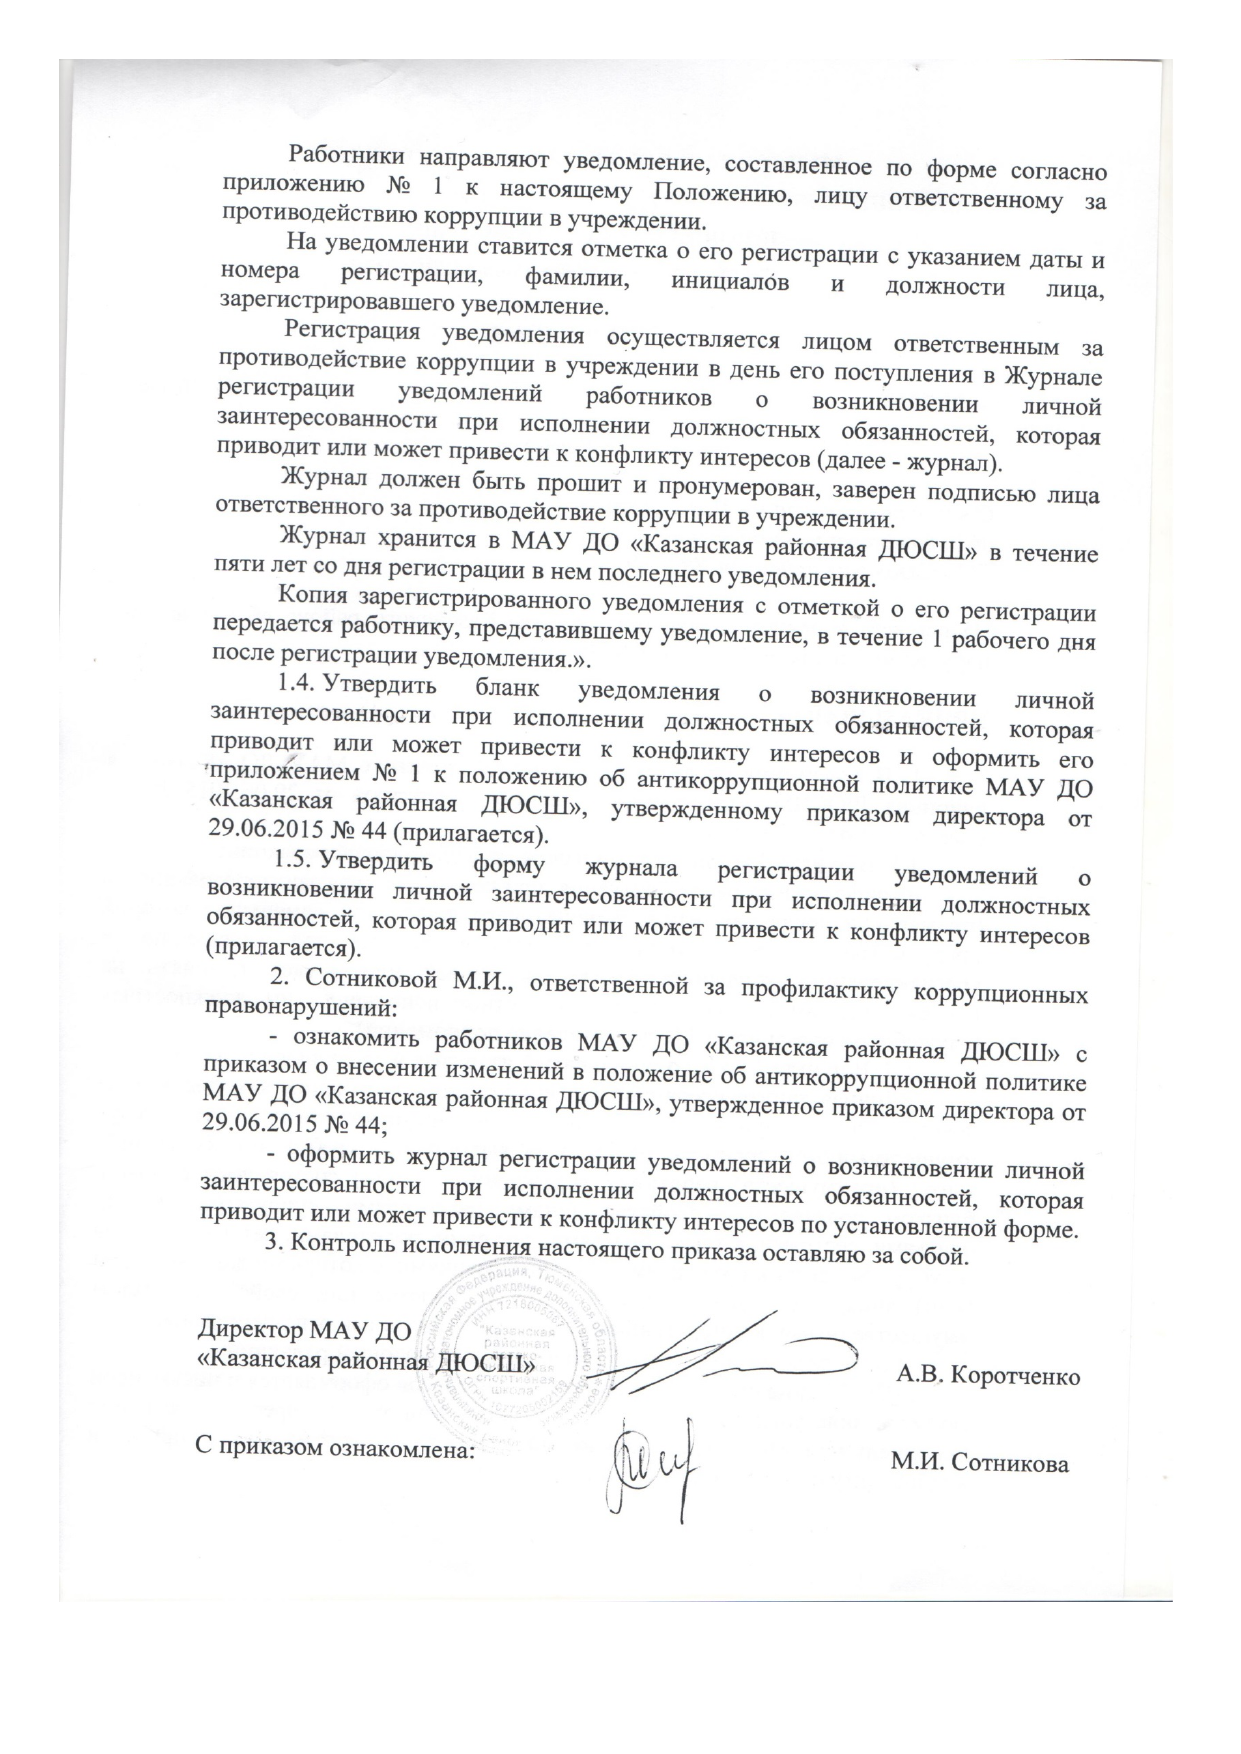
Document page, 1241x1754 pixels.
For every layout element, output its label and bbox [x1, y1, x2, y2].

picture [59, 59, 1182, 1602]
